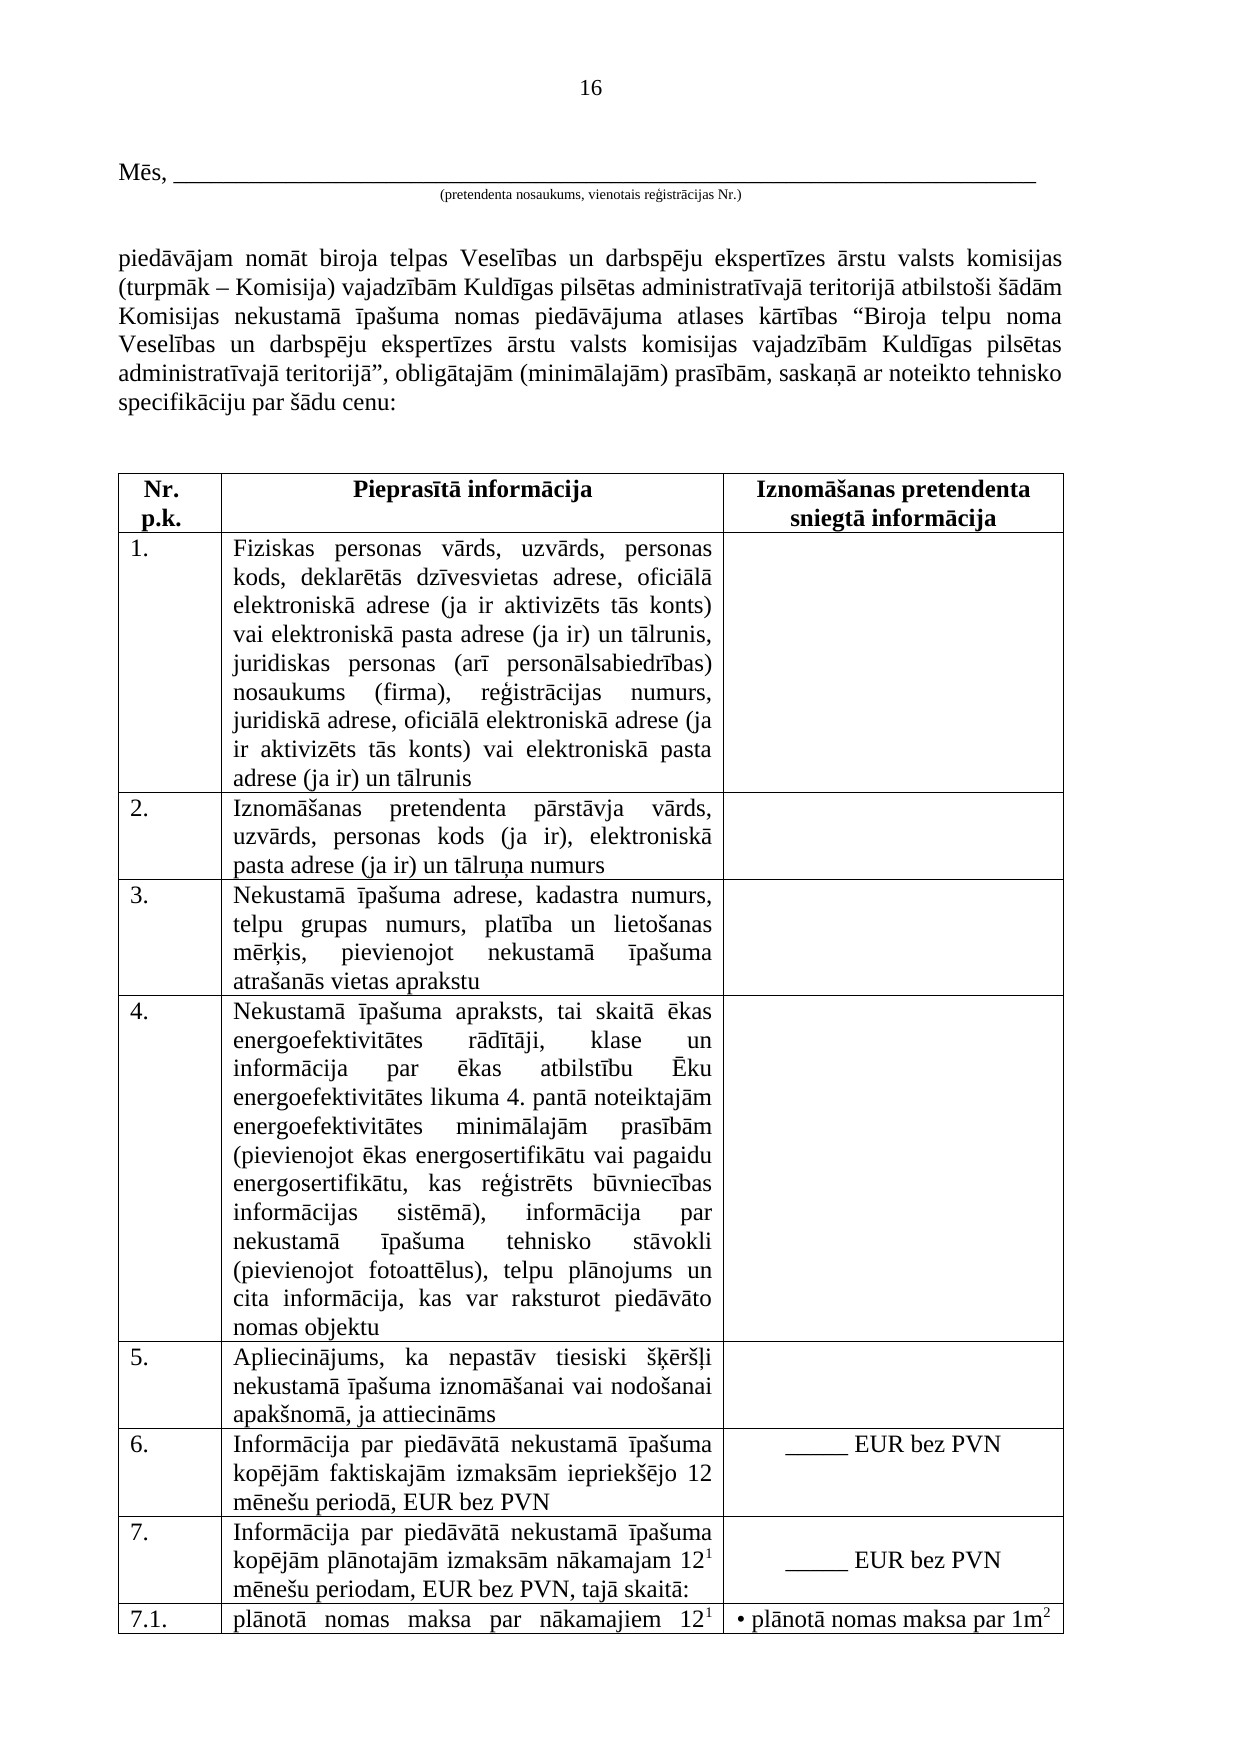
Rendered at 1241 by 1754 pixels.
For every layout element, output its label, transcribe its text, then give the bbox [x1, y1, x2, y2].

table_cell Fiziskas personas vārds, uzvārds, personas kods, deklarētās dzīvesvietas adrese, oficiālā elektroniskā adrese (ja ir aktivizēts tās konts) vai elektroniskā pasta adrese (ja ir) un tālrunis, juridiskas personas (arī personālsabiedrības) nosaukums (firma), reģistrācijas numurs, juridiskā adrese, oficiālā elektroniskā adrese (ja ir aktivizēts tās konts) vai elektroniskā pasta adrese (ja ir) un tālrunis [222, 533, 723, 792]
table_cell Apliecinājums, ka nepastāv tiesiski šķēršļi nekustamā īpašuma iznomāšanai vai nodošanai apakšnomā, ja attiecināms [222, 1342, 723, 1428]
table_cell Nekustamā īpašuma adrese, kadastra numurs, telpu grupas numurs, platība un lietošanas mērķis, pievienojot nekustamā īpašuma atrašanās vietas aprakstu [222, 880, 723, 995]
table_cell [724, 793, 1063, 879]
table_cell _____ EUR bez PVN [724, 1517, 1063, 1603]
table_cell [724, 880, 1063, 995]
table_cell 1. [119, 533, 221, 792]
table_header Pieprasītā informācija [222, 474, 723, 532]
table_cell [724, 996, 1063, 1341]
table_cell Iznomāšanas pretendenta pārstāvja vārds, uzvārds, personas kods (ja ir), elektroniskā pasta adrese (ja ir) un tālruņa numurs [222, 793, 723, 879]
text (pretendenta nosaukums, vienotais reģistrācijas Nr.) [118, 186, 1063, 214]
table_cell 3. [119, 880, 221, 995]
table_cell 5. [119, 1342, 221, 1428]
table_cell Informācija par piedāvātā nekustamā īpašuma kopējām faktiskajām izmaksām iepriekšējo 12 mēnešu periodā, EUR bez PVN [222, 1429, 723, 1516]
table_cell plānotā nomas maksa par nākamajiem 121 mēnešiem, norādot viena kvadrātmetra izmaksas mēnesī [222, 1604, 723, 1633]
table_header Iznomāšanas pretendenta sniegtā informācija [724, 474, 1063, 532]
table_cell 7. [119, 1517, 221, 1603]
table_cell Nekustamā īpašuma apraksts, tai skaitā ēkas energoefektivitātes rādītāji, klase un informācija par ēkas atbilstību Ēku energoefektivitātes likuma 4. pantā noteiktajām energoefektivitātes minimālajām prasībām (pievienojot ēkas energosertifikātu vai pagaidu energosertifikātu, kas reģistrēts būvniecības informācijas sistēmā), informācija par nekustamā īpašuma tehnisko stāvokli (pievienojot fotoattēlus), telpu plānojums un cita informācija, kas var raksturot piedāvāto nomas objektu [222, 996, 723, 1341]
table_cell 4. [119, 996, 221, 1341]
table_cell 6. [119, 1429, 221, 1516]
table_cell _____ EUR bez PVN [724, 1429, 1063, 1516]
table_header [119, 474, 221, 532]
table_cell Informācija par piedāvātā nekustamā īpašuma kopējām plānotajām izmaksām nākamajam 121 mēnešu periodam, EUR bez PVN, tajā skaitā: [222, 1517, 723, 1603]
text Mēs, _____________________________________________________________________ [118, 157, 1063, 186]
table_cell • plānotā nomas maksa par 1m2 mēnesī _____EUR bez PVN [724, 1604, 1063, 1633]
table_cell [724, 1342, 1063, 1428]
table_cell 7.1. [119, 1604, 221, 1633]
table_cell 2. [119, 793, 221, 879]
text piedāvājam nomāt biroja telpas Veselības un darbspēju ekspertīzes ārstu valsts komisijas (turpmāk – Komisija) vajadzībām Kuldīgas pilsētas administratīvajā teritorijā atbilstoši šādām Komisijas nekustamā īpašuma nomas piedāvājuma atlases kārtības “Biroja telpu noma Veselības un darbspēju ekspertīzes ārstu valsts komisijas vajadzībām Kuldīgas pilsētas administratīvajā teritorijā”, obligātajām (minimālajām) prasībām, saskaņā ar noteikto tehnisko specifikāciju par šādu cenu: [118, 243, 1063, 416]
table_cell [724, 533, 1063, 792]
